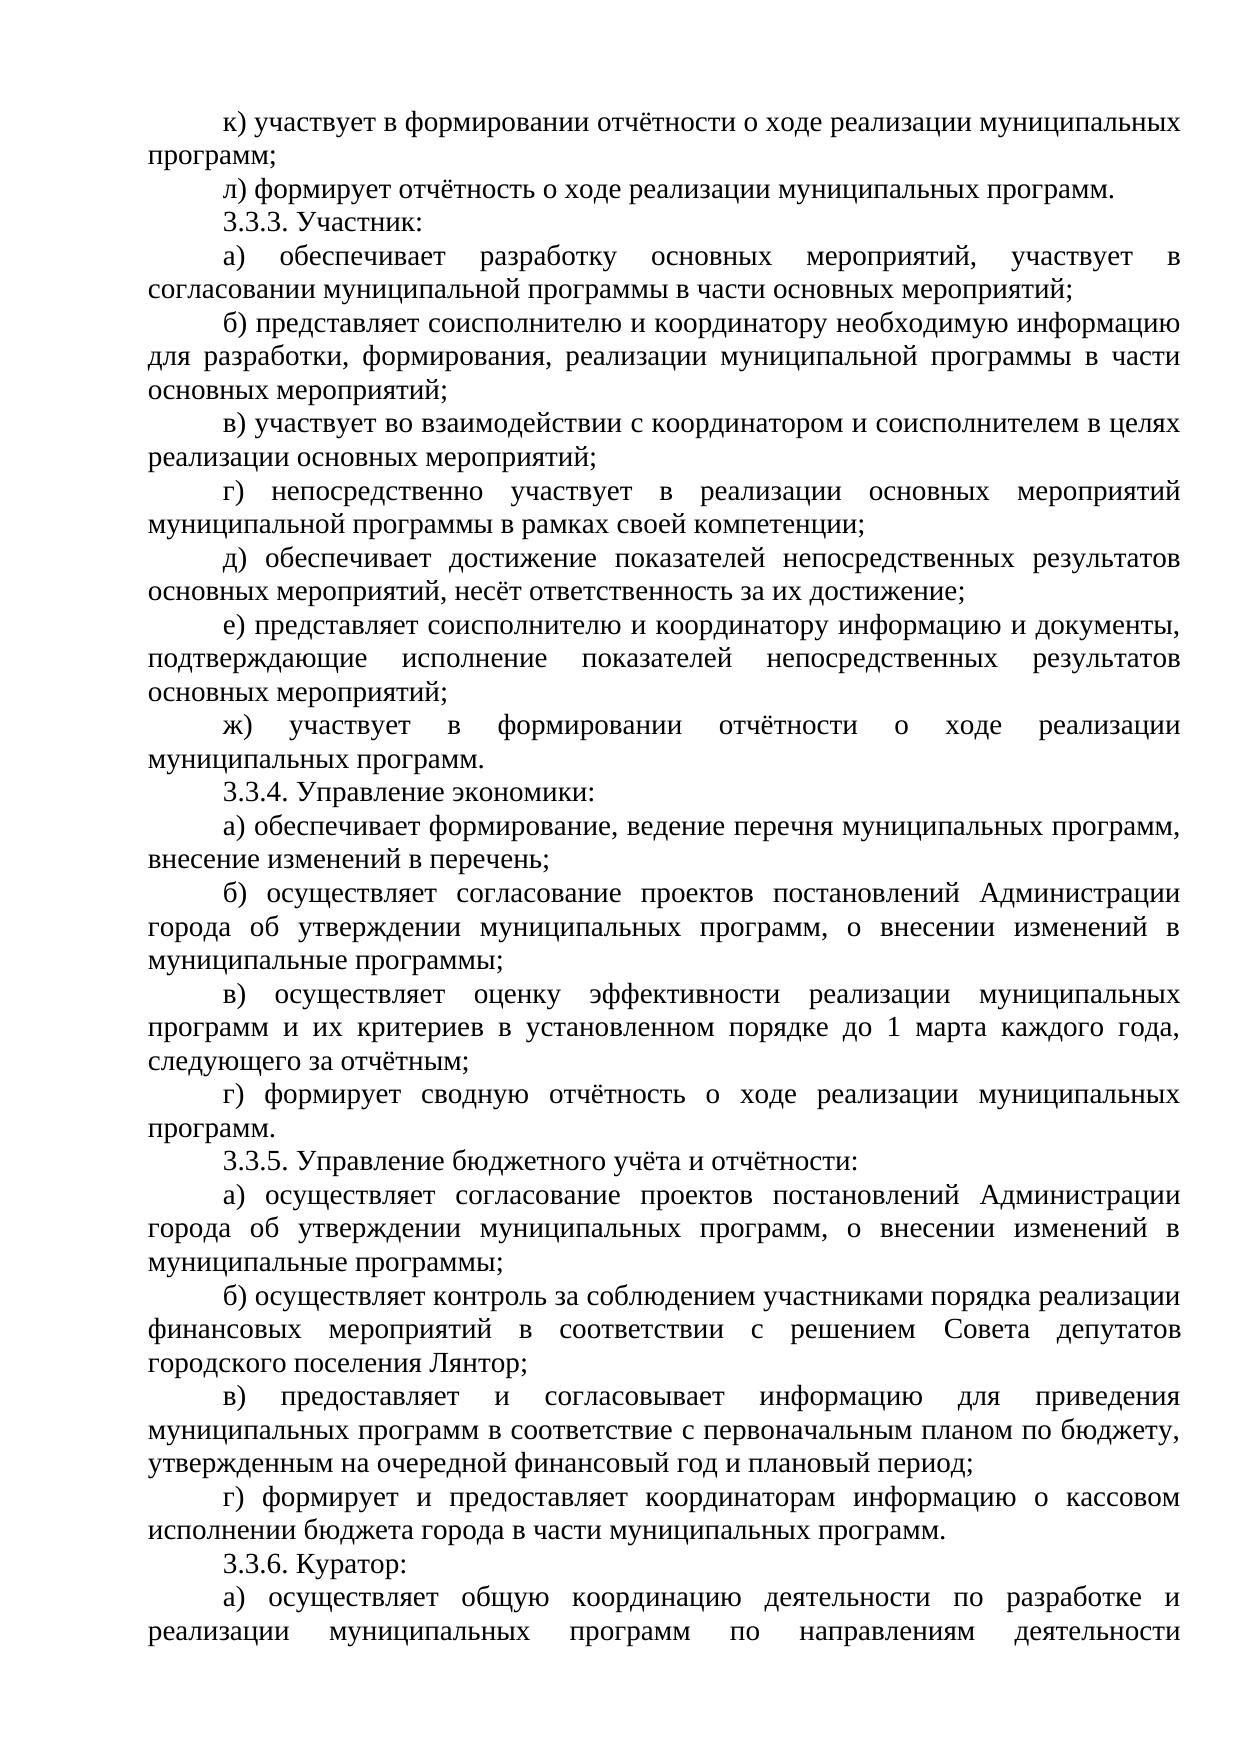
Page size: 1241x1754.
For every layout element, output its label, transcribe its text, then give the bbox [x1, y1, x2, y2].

text г) непосредственно участвует в реализации основных мероприятий муниципальной программы в рамках своей компетенции; [148, 473, 1181, 540]
text г) формирует сводную отчётность о ходе реализации муниципальных программ. [148, 1076, 1181, 1143]
text в) осуществляет оценку эффективности реализации муниципальных программ и их критериев в установленном порядке до 1 марта каждого года, следующего за отчётным; [148, 976, 1181, 1076]
text е) представляет соисполнителю и координатору информацию и документы, подтверждающие исполнение показателей непосредственных результатов основных мероприятий; [148, 607, 1181, 707]
text а) обеспечивает формирование, ведение перечня муниципальных программ, внесение изменений в перечень; [148, 808, 1181, 875]
text в) предоставляет и согласовывает информацию для приведения муниципальных программ в соответствие с первоначальным планом по бюджету, утвержденным на очередной финансовый год и плановый период; [148, 1378, 1181, 1479]
text 3.3.3. Участник: [148, 204, 1181, 238]
text д) обеспечивает достижение показателей непосредственных результатов основных мероприятий, несёт ответственность за их достижение; [148, 540, 1181, 607]
text б) осуществляет согласование проектов постановлений Администрации города об утверждении муниципальных программ, о внесении изменений в муниципальные программы; [148, 875, 1181, 976]
text к) участвует в формировании отчётности о ходе реализации муниципальных программ; [148, 104, 1181, 171]
text г) формирует и предоставляет координаторам информацию о кассовом исполнении бюджета города в части муниципальных программ. [148, 1479, 1181, 1546]
text в) участвует во взаимодействии с координатором и соисполнителем в целях реализации основных мероприятий; [148, 406, 1181, 473]
text 3.3.4. Управление экономики: [148, 774, 1181, 808]
text 3.3.5. Управление бюджетного учёта и отчётности: [148, 1143, 1181, 1177]
text 3.3.6. Куратор: [148, 1546, 1181, 1579]
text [148, 1579, 1181, 1647]
text ж) участвует в формировании отчётности о ходе реализации муниципальных программ. [148, 707, 1181, 774]
text б) осуществляет контроль за соблюдением участниками порядка реализации финансовых мероприятий в соответствии с решением Совета депутатов городского поселения Лянтор; [148, 1278, 1181, 1378]
text а) осуществляет согласование проектов постановлений Администрации города об утверждении муниципальных программ, о внесении изменений в муниципальные программы; [148, 1177, 1181, 1278]
text б) представляет соисполнителю и координатору необходимую информацию для разработки, формирования, реализации муниципальной программы в части основных мероприятий; [148, 305, 1181, 406]
text а) обеспечивает разработку основных мероприятий, участвует в согласовании муниципальной программы в части основных мероприятий; [148, 238, 1181, 305]
text л) формирует отчётность о ходе реализации муниципальных программ. [148, 171, 1181, 204]
